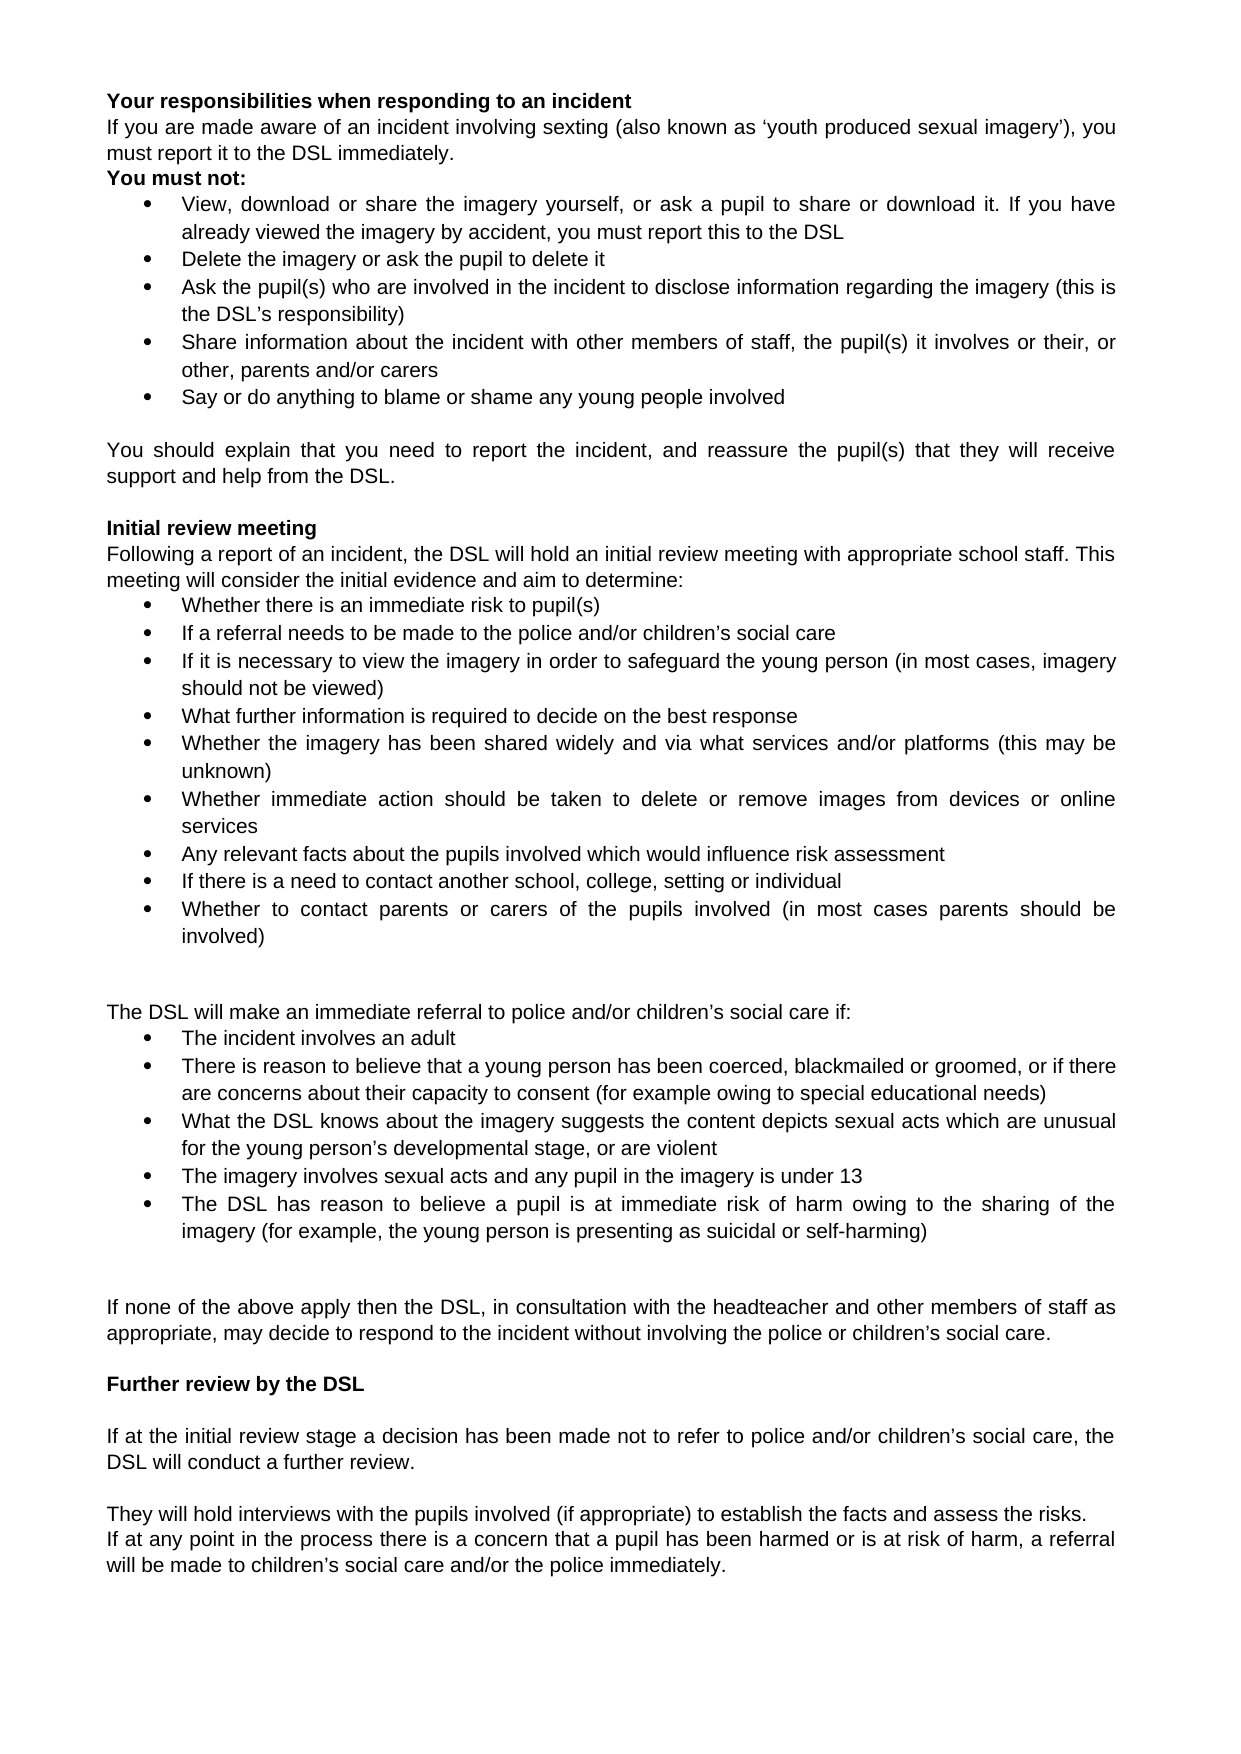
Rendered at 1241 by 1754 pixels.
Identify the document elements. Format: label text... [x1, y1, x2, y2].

list If it is necessary to view the imagery in order to safeguard the young person (in most cases, imagery should not be viewed) [144, 648, 1117, 700]
text If you are made aware of an incident involving sexting (also known as ‘youth produced sexual imagery’), you must report it to the DSL immediately. [106, 114, 1117, 164]
text Your responsibilities when responding to an incident [106, 89, 1117, 113]
list The DSL has reason to believe a pupil is at immediate risk of harm owing to the sharing of the imagery (for example, the young person is presenting as suicidal or self-harming) [144, 1191, 1117, 1243]
text You should explain that you need to report the incident, and reassure the pupil(s) that they will receive support and help from the DSL. [106, 438, 1117, 488]
list The imagery involves sexual acts and any pupil in the imagery is under 13 [144, 1164, 1117, 1188]
text Initial review meeting [106, 516, 1117, 540]
list Ask the pupil(s) who are involved in the incident to disclose information regarding the imagery (this is the DSL’s responsibility) [144, 275, 1117, 326]
list View, download or share the imagery yourself, or ask a pupil to share or download it. If you have already viewed the imagery by accident, you must report this to the DSL [144, 192, 1117, 243]
text They will hold interviews with the pupils involved (if appropriate) to establish the facts and assess the risks. [106, 1501, 1117, 1525]
list Whether the imagery has been shared widely and via what services and/or platforms (this may be unknown) [144, 731, 1117, 783]
text You must not: [106, 166, 1117, 190]
text Further review by the DSL [106, 1372, 1117, 1396]
list Whether there is an immediate risk to pupil(s) [144, 593, 1117, 617]
text If at the initial review stage a decision has been made not to refer to police and/or children’s social care, the DSL will conduct a further review. [106, 1424, 1117, 1474]
list Share information about the incident with other members of staff, the pupil(s) it involves or their, or other, parents and/or carers [144, 330, 1117, 381]
list Any relevant facts about the pupils involved which would influence risk assessment [144, 841, 1117, 866]
text If at any point in the process there is a concern that a pupil has been harmed or is at risk of harm, a referral will be made to children’s social care and/or the police immediately. [106, 1527, 1117, 1577]
list There is reason to believe that a young person has been coerced, blackmailed or groomed, or if there are concerns about their capacity to consent (for example owing to special educational needs) [144, 1053, 1117, 1105]
list Say or do anything to blame or shame any young people involved [144, 385, 1117, 409]
list The incident involves an adult [144, 1026, 1117, 1050]
list Whether immediate action should be taken to delete or remove images from devices or online services [144, 786, 1117, 838]
text Following a report of an incident, the DSL will hold an initial review meeting with appropriate school staff. This meeting will consider the initial evidence and aim to determine: [106, 542, 1117, 591]
list If a referral needs to be made to the police and/or children’s social care [144, 621, 1117, 645]
list What further information is required to decide on the best response [144, 704, 1117, 728]
list Whether to contact parents or carers of the pupils involved (in most cases parents should be involved) [144, 897, 1117, 948]
list Delete the imagery or ask the pupil to delete it [144, 247, 1117, 271]
list If there is a need to contact another school, college, setting or individual [144, 869, 1117, 893]
text If none of the above apply then the DSL, in consultation with the headteacher and other members of staff as appropriate, may decide to respond to the incident without involving the police or children’s social care. [106, 1295, 1117, 1344]
text The DSL will make an immediate referral to police and/or children’s social care if: [106, 1000, 1117, 1024]
list What the DSL knows about the imagery suggests the content depicts sexual acts which are unusual for the young person’s developmental stage, or are violent [144, 1109, 1117, 1160]
